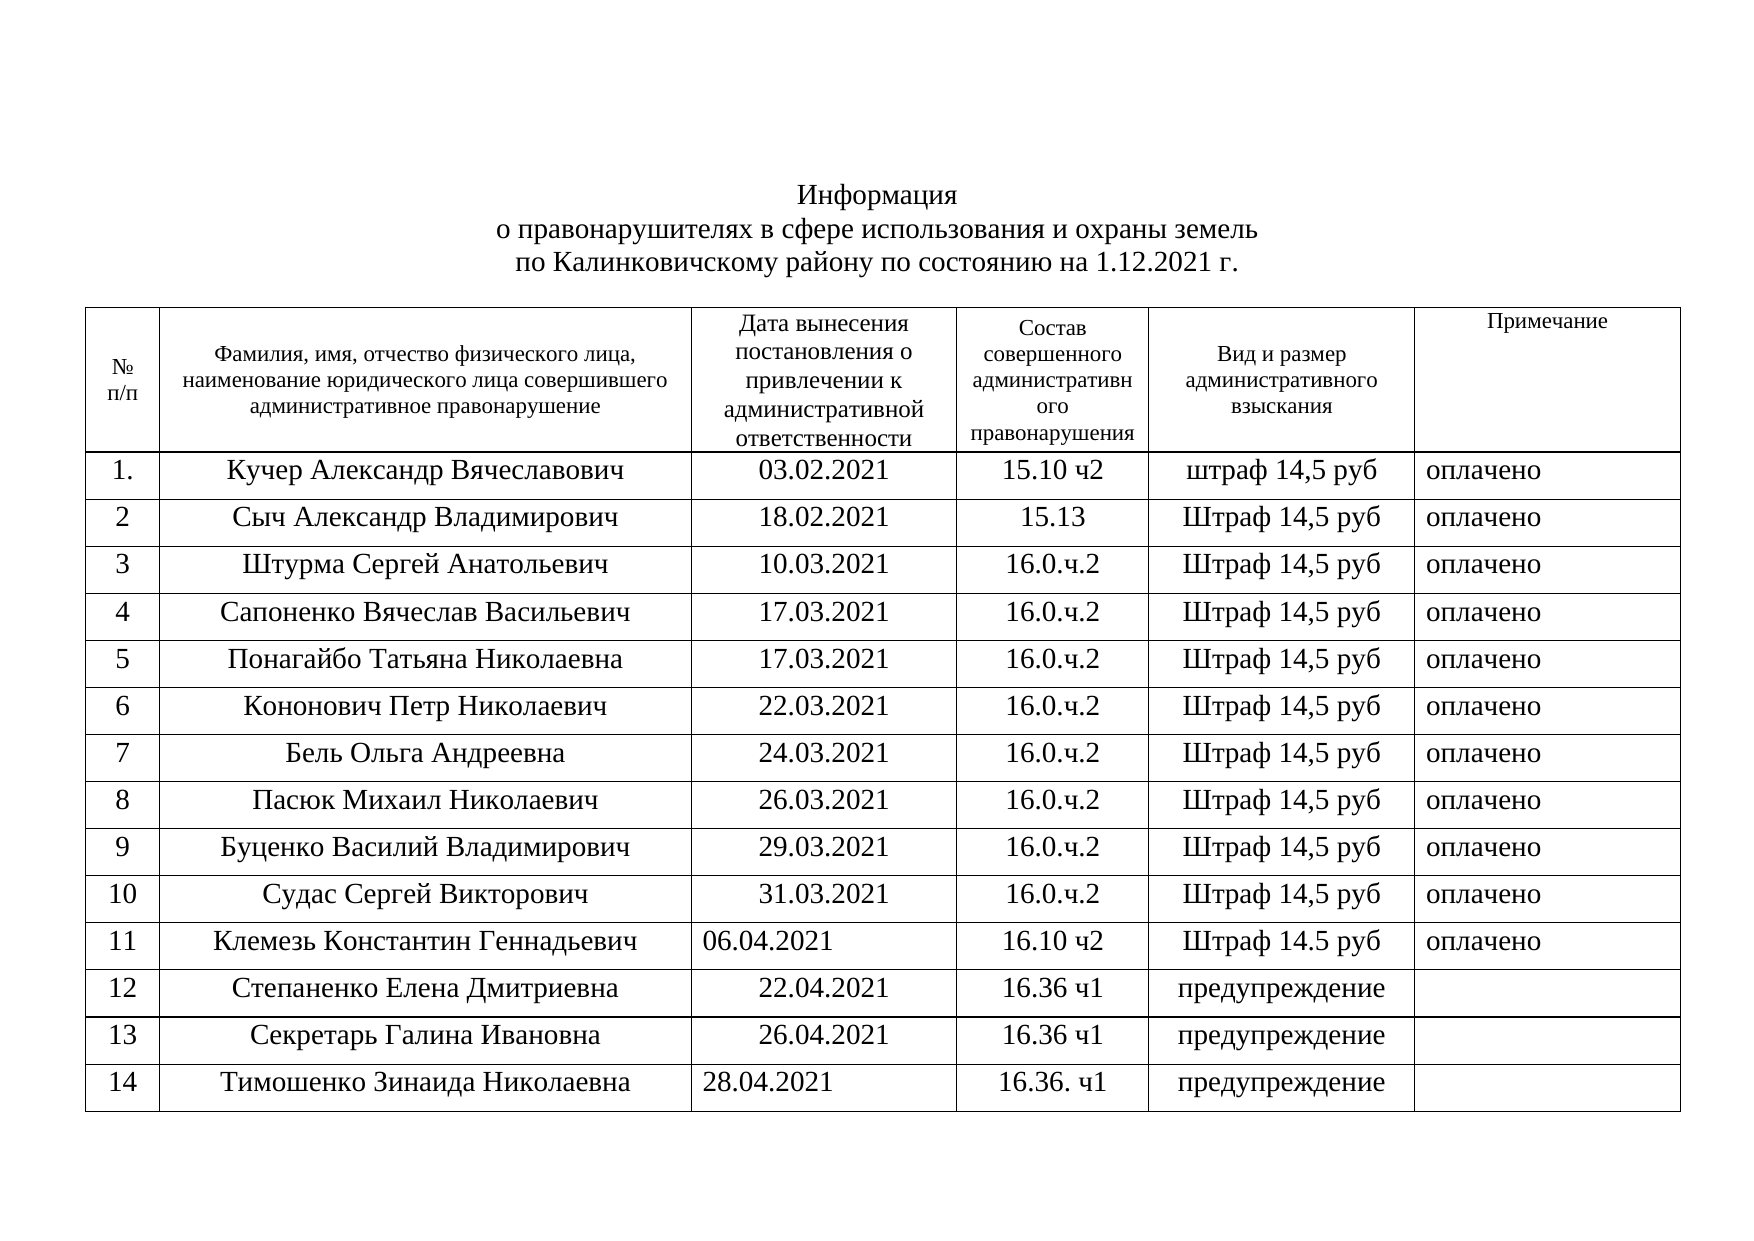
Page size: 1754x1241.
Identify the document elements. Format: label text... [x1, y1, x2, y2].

table_cell 15.10 ч2 [957, 453, 1148, 498]
table_cell Секретарь Галина Ивановна [160, 1018, 691, 1063]
table_cell 3 [86, 547, 159, 593]
table_cell Степаненко Елена Дмитриевна [160, 970, 691, 1016]
table_cell 16.36 ч1 [957, 1018, 1148, 1063]
table_cell оплачено [1415, 782, 1680, 828]
table_cell 29.03.2021 [692, 829, 956, 875]
table_cell предупреждение [1149, 1065, 1414, 1111]
table_cell 18.02.2021 [692, 500, 956, 546]
table_cell 17.03.2021 [692, 594, 956, 640]
table_cell Тимошенко Зинаида Николаевна [160, 1065, 691, 1111]
table_cell оплачено [1415, 876, 1680, 922]
table_cell 7 [86, 735, 159, 781]
table_cell Сапоненко Вячеслав Васильевич [160, 594, 691, 640]
table_cell Штраф 14,5 руб [1149, 641, 1414, 687]
table_cell 31.03.2021 [692, 876, 956, 922]
table_cell Штурма Сергей Анатольевич [160, 547, 691, 593]
table_cell 5 [86, 641, 159, 687]
table_header № п/п [86, 308, 159, 451]
table_cell оплачено [1415, 735, 1680, 781]
table_cell Буценко Василий Владимирович [160, 829, 691, 875]
table_cell 4 [86, 594, 159, 640]
table_cell 1. [86, 453, 159, 498]
table_cell оплачено [1415, 829, 1680, 875]
table_cell Штраф 14,5 руб [1149, 688, 1414, 734]
table_cell 16.0.ч.2 [957, 594, 1148, 640]
table_cell Пасюк Михаил Николаевич [160, 782, 691, 828]
table_cell Сыч Александр Владимирович [160, 500, 691, 546]
table_cell 12 [86, 970, 159, 1016]
table_cell 22.03.2021 [692, 688, 956, 734]
table_cell Кучер Александр Вячеславович [160, 453, 691, 498]
table_cell оплачено [1415, 547, 1680, 593]
table_cell Кононович Петр Николаевич [160, 688, 691, 734]
table_cell предупреждение [1149, 1018, 1414, 1063]
table_cell Клемезь Константин Геннадьевич [160, 923, 691, 969]
table_cell 16.0.ч.2 [957, 641, 1148, 687]
table_cell 06.04.2021 [692, 923, 956, 969]
table_cell Штраф 14,5 руб [1149, 782, 1414, 828]
table_cell предупреждение [1149, 970, 1414, 1016]
table_cell 16.0.ч.2 [957, 782, 1148, 828]
table_cell Штраф 14,5 руб [1149, 735, 1414, 781]
table_cell оплачено [1415, 500, 1680, 546]
table_header Фамилия, имя, отчество физического лица, наименование юридического лица совершившего административное правонарушение [160, 308, 691, 451]
table_cell 9 [86, 829, 159, 875]
table_cell [1415, 1065, 1680, 1111]
table_cell Бель Ольга Андреевна [160, 735, 691, 781]
table_cell 16.0.ч.2 [957, 688, 1148, 734]
table_cell 17.03.2021 [692, 641, 956, 687]
table_cell 11 [86, 923, 159, 969]
table_cell [1415, 970, 1680, 1016]
table_cell 03.02.2021 [692, 453, 956, 498]
table_cell 8 [86, 782, 159, 828]
text по Калинковичскому району по состоянию на 1.12.2021 г. [118, 244, 1636, 278]
table_cell Штраф 14,5 руб [1149, 829, 1414, 875]
table_cell 28.04.2021 [692, 1065, 956, 1111]
table_cell 26.03.2021 [692, 782, 956, 828]
table_cell 10.03.2021 [692, 547, 956, 593]
table_cell 16.36 ч1 [957, 970, 1148, 1016]
table_cell 16.36. ч1 [957, 1065, 1148, 1111]
table_cell 10 [86, 876, 159, 922]
table_cell 16.0.ч.2 [957, 735, 1148, 781]
table_cell Штраф 14,5 руб [1149, 547, 1414, 593]
text о правонарушителях в сфере использования и охраны земель [118, 211, 1636, 244]
table_cell 16.0.ч.2 [957, 876, 1148, 922]
table_cell [1415, 1018, 1680, 1063]
table_cell 24.03.2021 [692, 735, 956, 781]
table_cell Штраф 14,5 руб [1149, 500, 1414, 546]
table_cell 6 [86, 688, 159, 734]
table_cell 22.04.2021 [692, 970, 956, 1016]
table_cell 26.04.2021 [692, 1018, 956, 1063]
table_cell штраф 14,5 руб [1149, 453, 1414, 498]
table_header Вид и размер административного взыскания [1149, 308, 1414, 451]
table_header Примечание [1415, 308, 1680, 451]
table_cell 16.0.ч.2 [957, 829, 1148, 875]
table_cell 15.13 [957, 500, 1148, 546]
table_cell Штраф 14,5 руб [1149, 876, 1414, 922]
table_cell оплачено [1415, 923, 1680, 969]
table_cell 16.0.ч.2 [957, 547, 1148, 593]
table_cell оплачено [1415, 453, 1680, 498]
table_cell Понагайбо Татьяна Николаевна [160, 641, 691, 687]
table_cell Штраф 14,5 руб [1149, 594, 1414, 640]
table_header Дата вынесения постановления о привлечении к административной ответственности [692, 308, 956, 451]
table_cell 2 [86, 500, 159, 546]
table_cell оплачено [1415, 641, 1680, 687]
table_cell 14 [86, 1065, 159, 1111]
table_cell оплачено [1415, 688, 1680, 734]
table_cell оплачено [1415, 594, 1680, 640]
table_cell Штраф 14.5 руб [1149, 923, 1414, 969]
table_cell 13 [86, 1018, 159, 1063]
text Информация [118, 177, 1636, 211]
table_cell 16.10 ч2 [957, 923, 1148, 969]
table_cell Судас Сергей Викторович [160, 876, 691, 922]
table_header Состав совершенного административного правонарушения [957, 308, 1148, 451]
